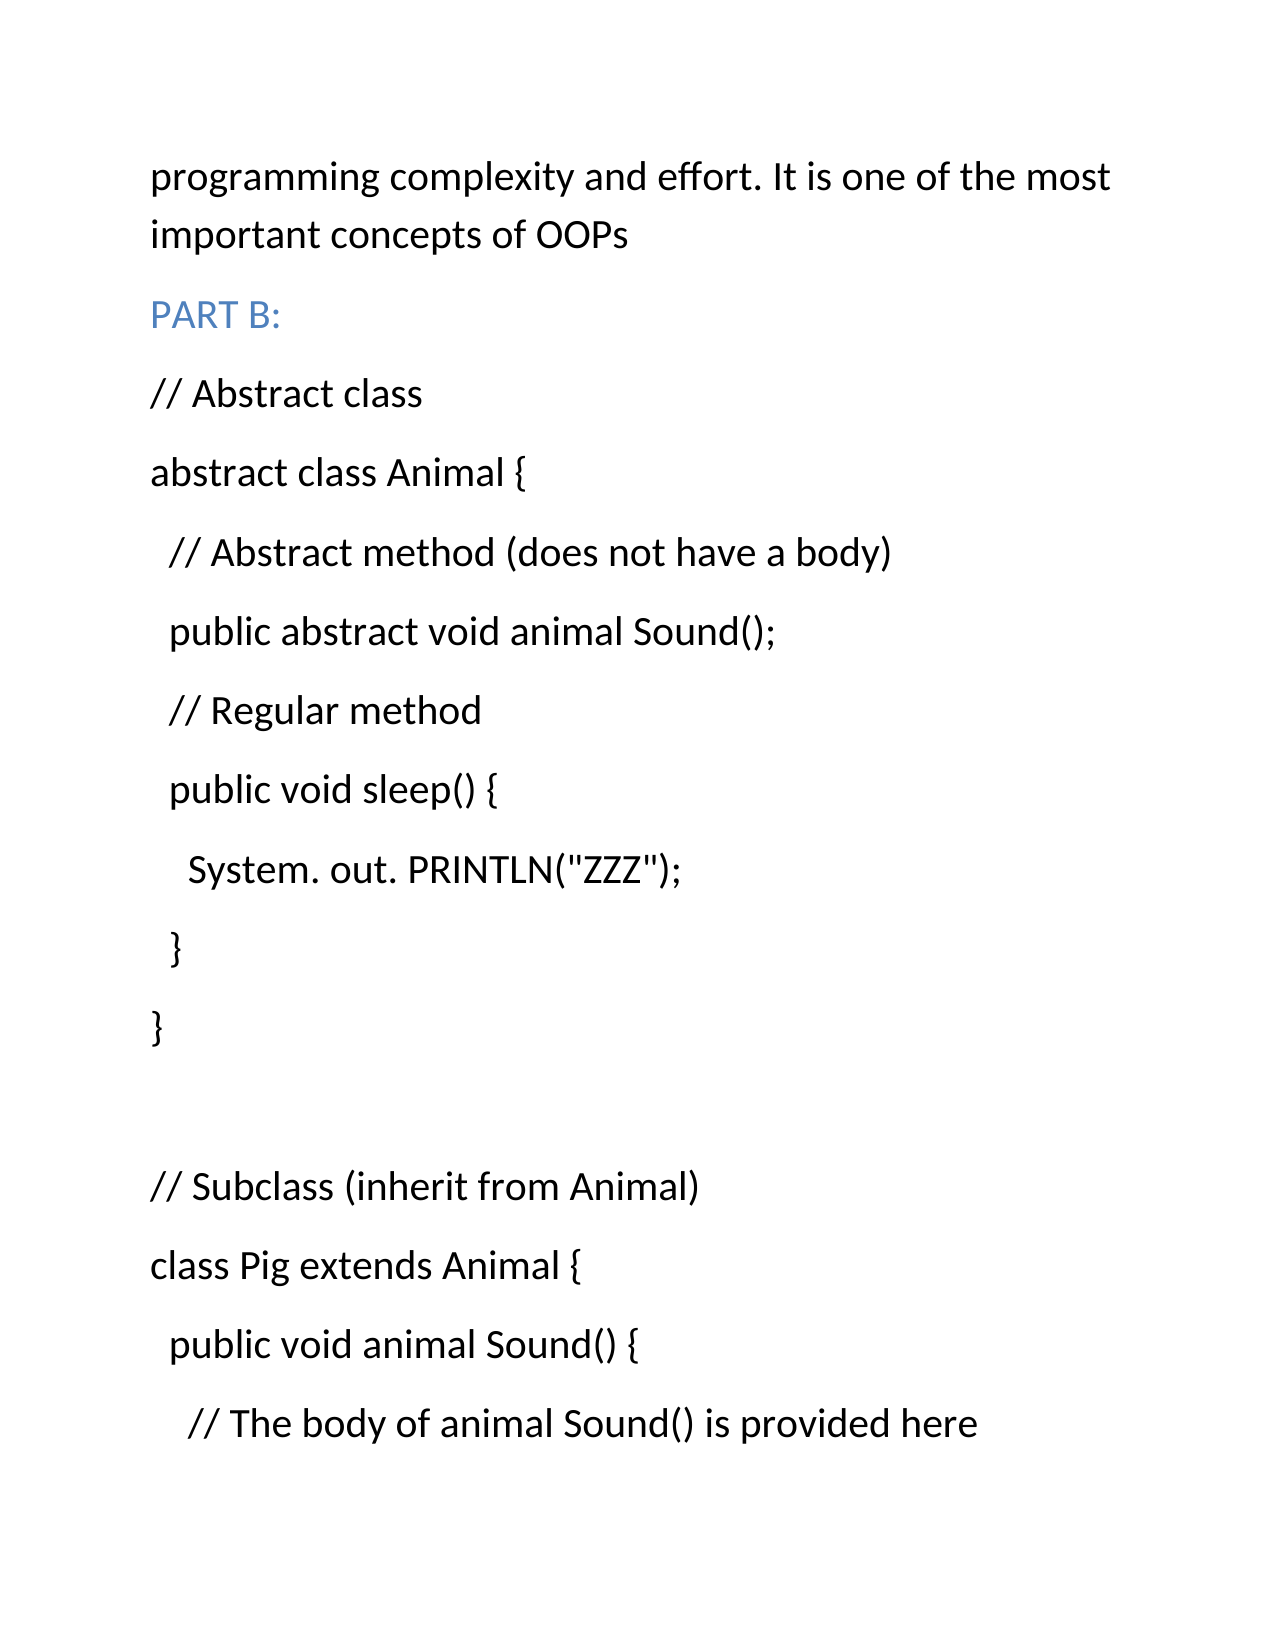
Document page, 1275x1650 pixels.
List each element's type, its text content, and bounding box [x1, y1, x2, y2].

text public void sleep() { [150, 763, 1125, 814]
text // Subclass (inherit from Animal) [150, 1160, 1125, 1211]
text System. out. PRINTLN("ZZZ"); [150, 843, 1125, 893]
text class Pig extends Animal { [150, 1239, 1125, 1290]
text // Abstract class [150, 367, 1125, 418]
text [150, 150, 1125, 259]
text } [150, 1001, 1125, 1052]
text public abstract void animal Sound(); [150, 605, 1125, 656]
text } [150, 922, 1125, 973]
text // Regular method [150, 684, 1125, 735]
text // Abstract method (does not have a body) [150, 526, 1125, 576]
text public void animal Sound() { [150, 1318, 1125, 1369]
text PART B: [150, 288, 1125, 338]
text // The body of animal Sound() is provided here [150, 1397, 1125, 1448]
text abstract class Animal { [150, 446, 1125, 497]
